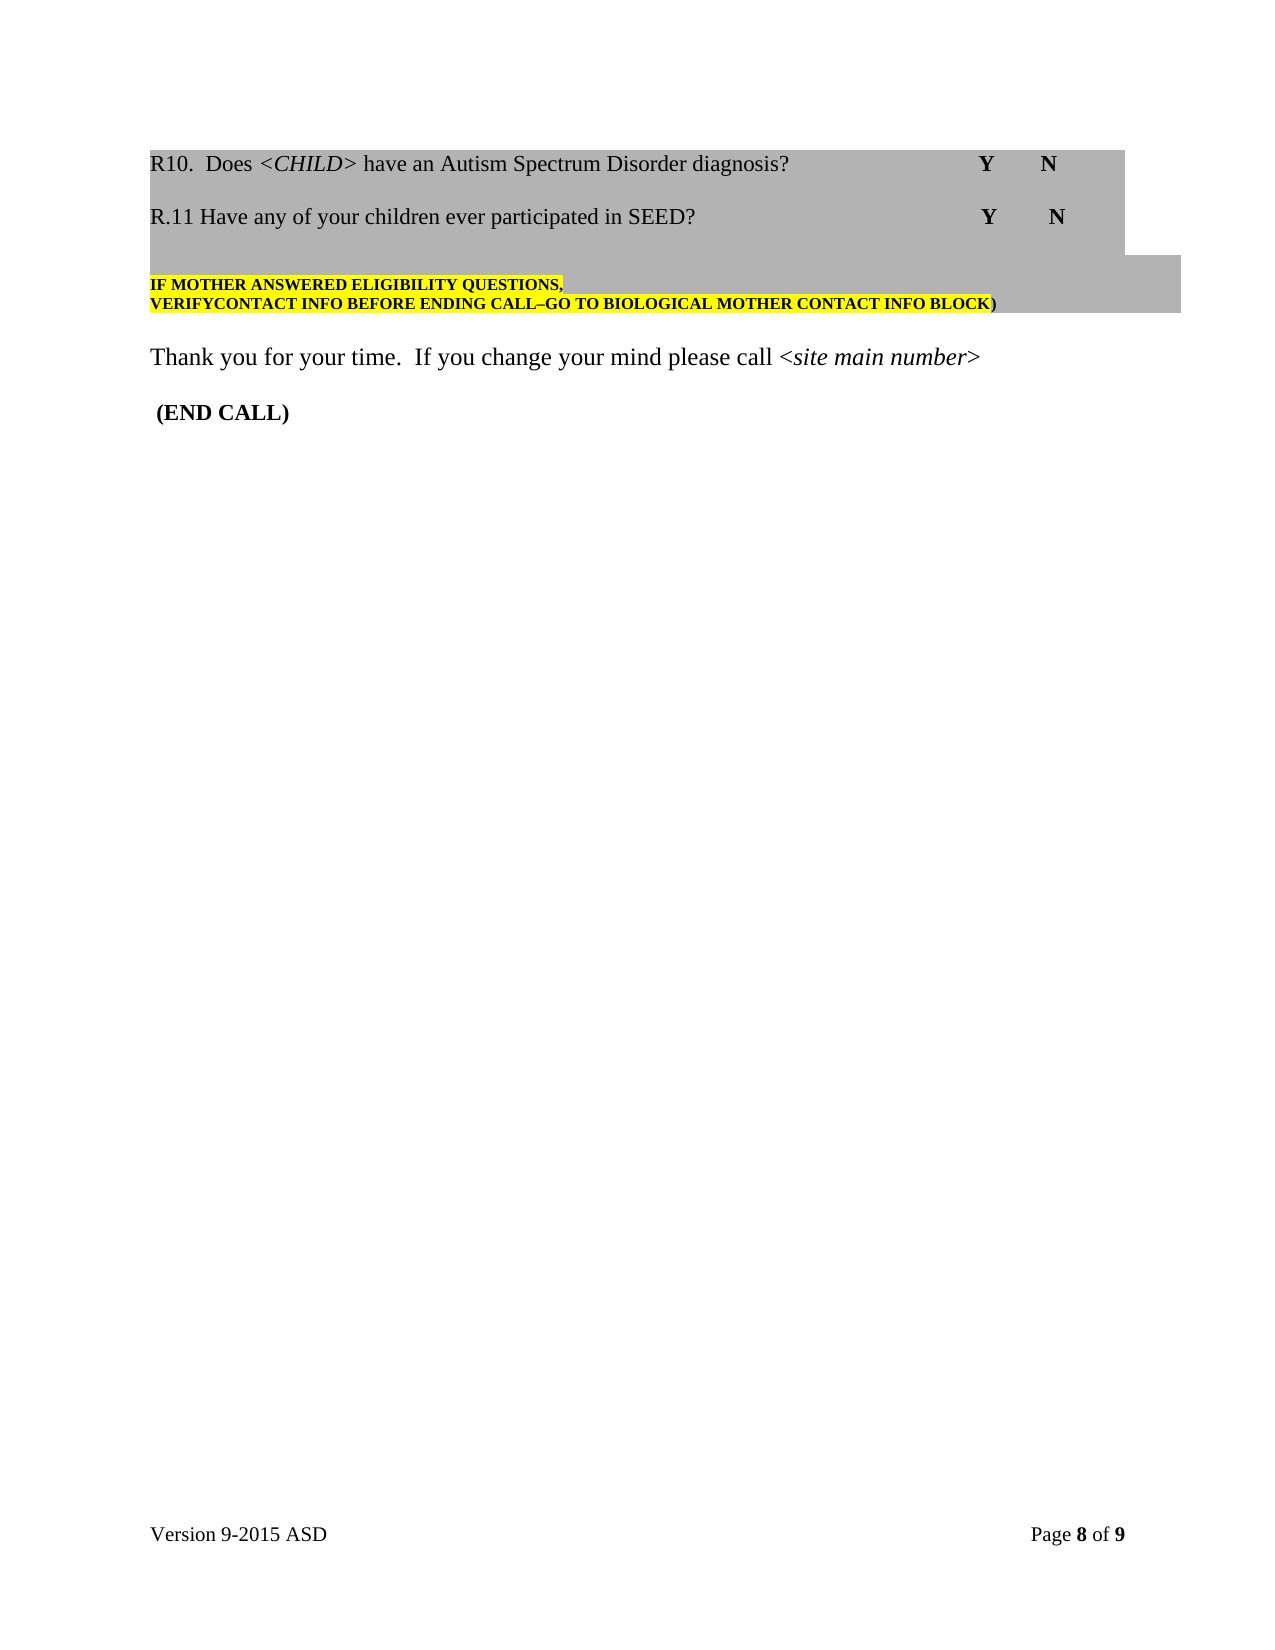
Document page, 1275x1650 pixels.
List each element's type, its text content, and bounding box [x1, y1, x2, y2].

text IF MOTHER ANSWERED ELIGIBILITY QUESTIONS, [150, 274, 1181, 294]
text Thank you for your time. If you change your mind please call <site main number> [150, 342, 1125, 370]
text R10. Does <CHILD> have an Autism Spectrum Disorder diagnosis? Y N [150, 150, 1125, 176]
text (END CALL) [150, 399, 1125, 426]
text R.11 Have any of your children ever participated in SEED? Y N [150, 203, 1125, 229]
